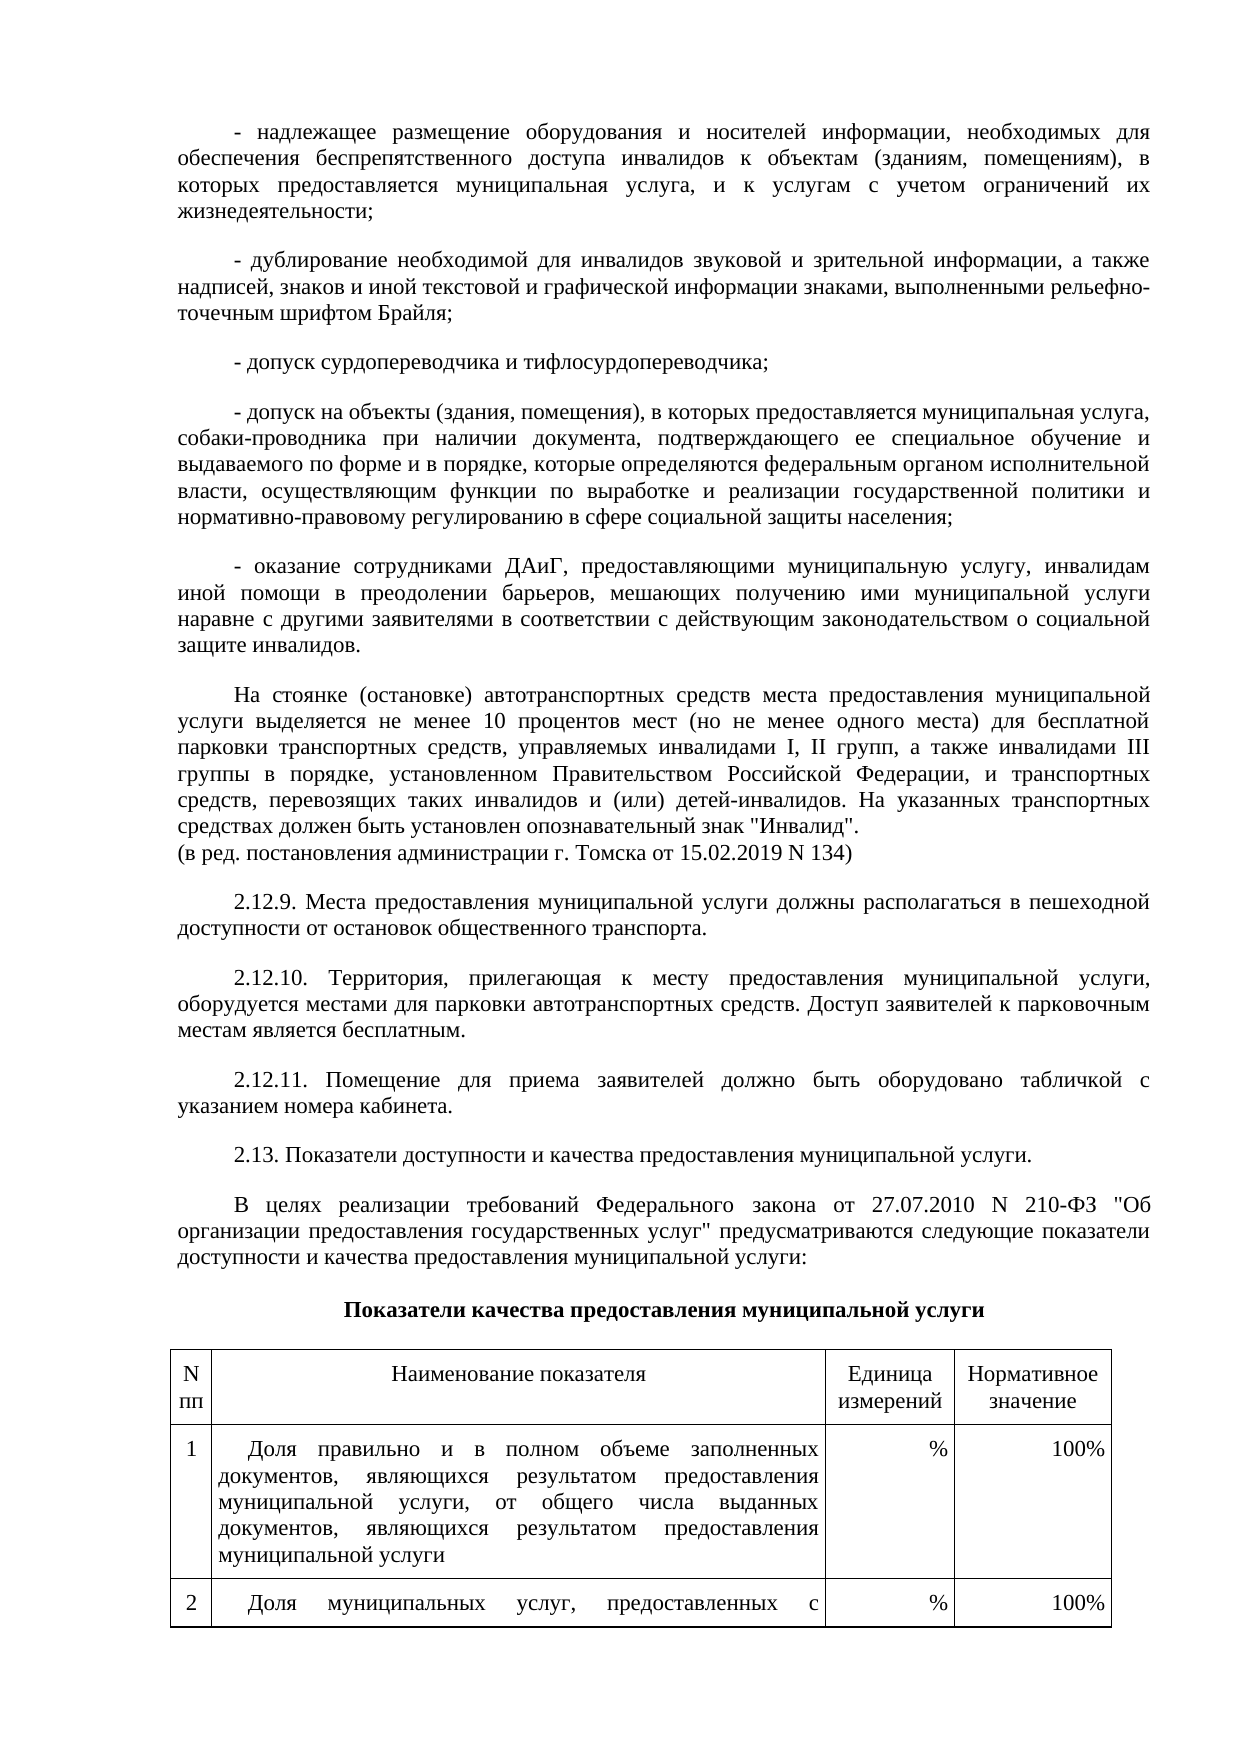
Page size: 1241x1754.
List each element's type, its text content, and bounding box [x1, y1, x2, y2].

table_cell 1 [171, 1425, 211, 1578]
text На стоянке (остановке) автотранспортных средств места предоставления муниципальной услуги выделяется не менее 10 процентов мест (но не менее одного места) для бесплатной парковки транспортных средств, управляемых инвалидами I, II групп, а также инвалидами III группы в порядке, установленном Правительством Российской Федерации, и транспортных средств, перевозящих таких инвалидов и (или) детей-инвалидов. На указанных транспортных средствах должен быть установлен опознавательный знак "Инвалид". [177, 681, 1152, 839]
text В целях реализации требований Федерального закона от 27.07.2010 N 210-ФЗ "Об организации предоставления государственных услуг" предусматриваются следующие показатели доступности и качества предоставления муниципальной услуги: [177, 1191, 1152, 1270]
table_cell % [826, 1425, 954, 1578]
text 2.12.11. Помещение для приема заявителей должно быть оборудовано табличкой с указанием номера кабинета. [177, 1066, 1152, 1118]
title Показатели качества предоставления муниципальной услуги [177, 1296, 1152, 1322]
table_cell 100% [955, 1579, 1111, 1626]
text - допуск сурдопереводчика и тифлосурдопереводчика; [177, 348, 1152, 375]
table_header Единица измерений [826, 1350, 954, 1424]
table_header Наименование показателя [212, 1350, 825, 1424]
table_cell % [826, 1579, 954, 1626]
text - дублирование необходимой для инвалидов звуковой и зрительной информации, а также надписей, знаков и иной текстовой и графической информации знаками, выполненными рельефно-точечным шрифтом Брайля; [177, 246, 1152, 326]
table_header N пп [171, 1350, 211, 1424]
text 2.12.10. Территория, прилегающая к месту предоставления муниципальной услуги, оборудуется местами для парковки автотранспортных средств. Доступ заявителей к парковочным местам является бесплатным. [177, 964, 1152, 1043]
table_cell 100% [955, 1425, 1111, 1578]
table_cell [212, 1579, 825, 1626]
text - оказание сотрудниками ДАиГ, предоставляющими муниципальную услугу, инвалидам иной помощи в преодолении барьеров, мешающих получению ими муниципальной услуги наравне с другими заявителями в соответствии с действующим законодательством о социальной защите инвалидов. [177, 552, 1152, 658]
table_header Нормативное значение [955, 1350, 1111, 1424]
text 2.13. Показатели доступности и качества предоставления муниципальной услуги. [177, 1141, 1152, 1168]
table_cell 2 [171, 1579, 211, 1626]
text 2.12.9. Места предоставления муниципальной услуги должны располагаться в пешеходной доступности от остановок общественного транспорта. [177, 888, 1152, 941]
table_cell Доля правильно и в полном объеме заполненных документов, являющихся результатом предоставления муниципальной услуги, от общего числа выданных документов, являющихся результатом предоставления муниципальной услуги [212, 1425, 825, 1578]
text - допуск на объекты (здания, помещения), в которых предоставляется муниципальная услуга, собаки-проводника при наличии документа, подтверждающего ее специальное обучение и выдаваемого по форме и в порядке, которые определяются федеральным органом исполнительной власти, осуществляющим функции по выработке и реализации государственной политики и нормативно-правовому регулированию в сфере социальной защиты населения; [177, 398, 1152, 529]
text - надлежащее размещение оборудования и носителей информации, необходимых для обеспечения беспрепятственного доступа инвалидов к объектам (зданиям, помещениям), в которых предоставляется муниципальная услуга, и к услугам с учетом ограничений их жизнедеятельности; [177, 118, 1152, 223]
text (в ред. постановления администрации г. Томска от 15.02.2019 N 134) [177, 839, 1152, 865]
